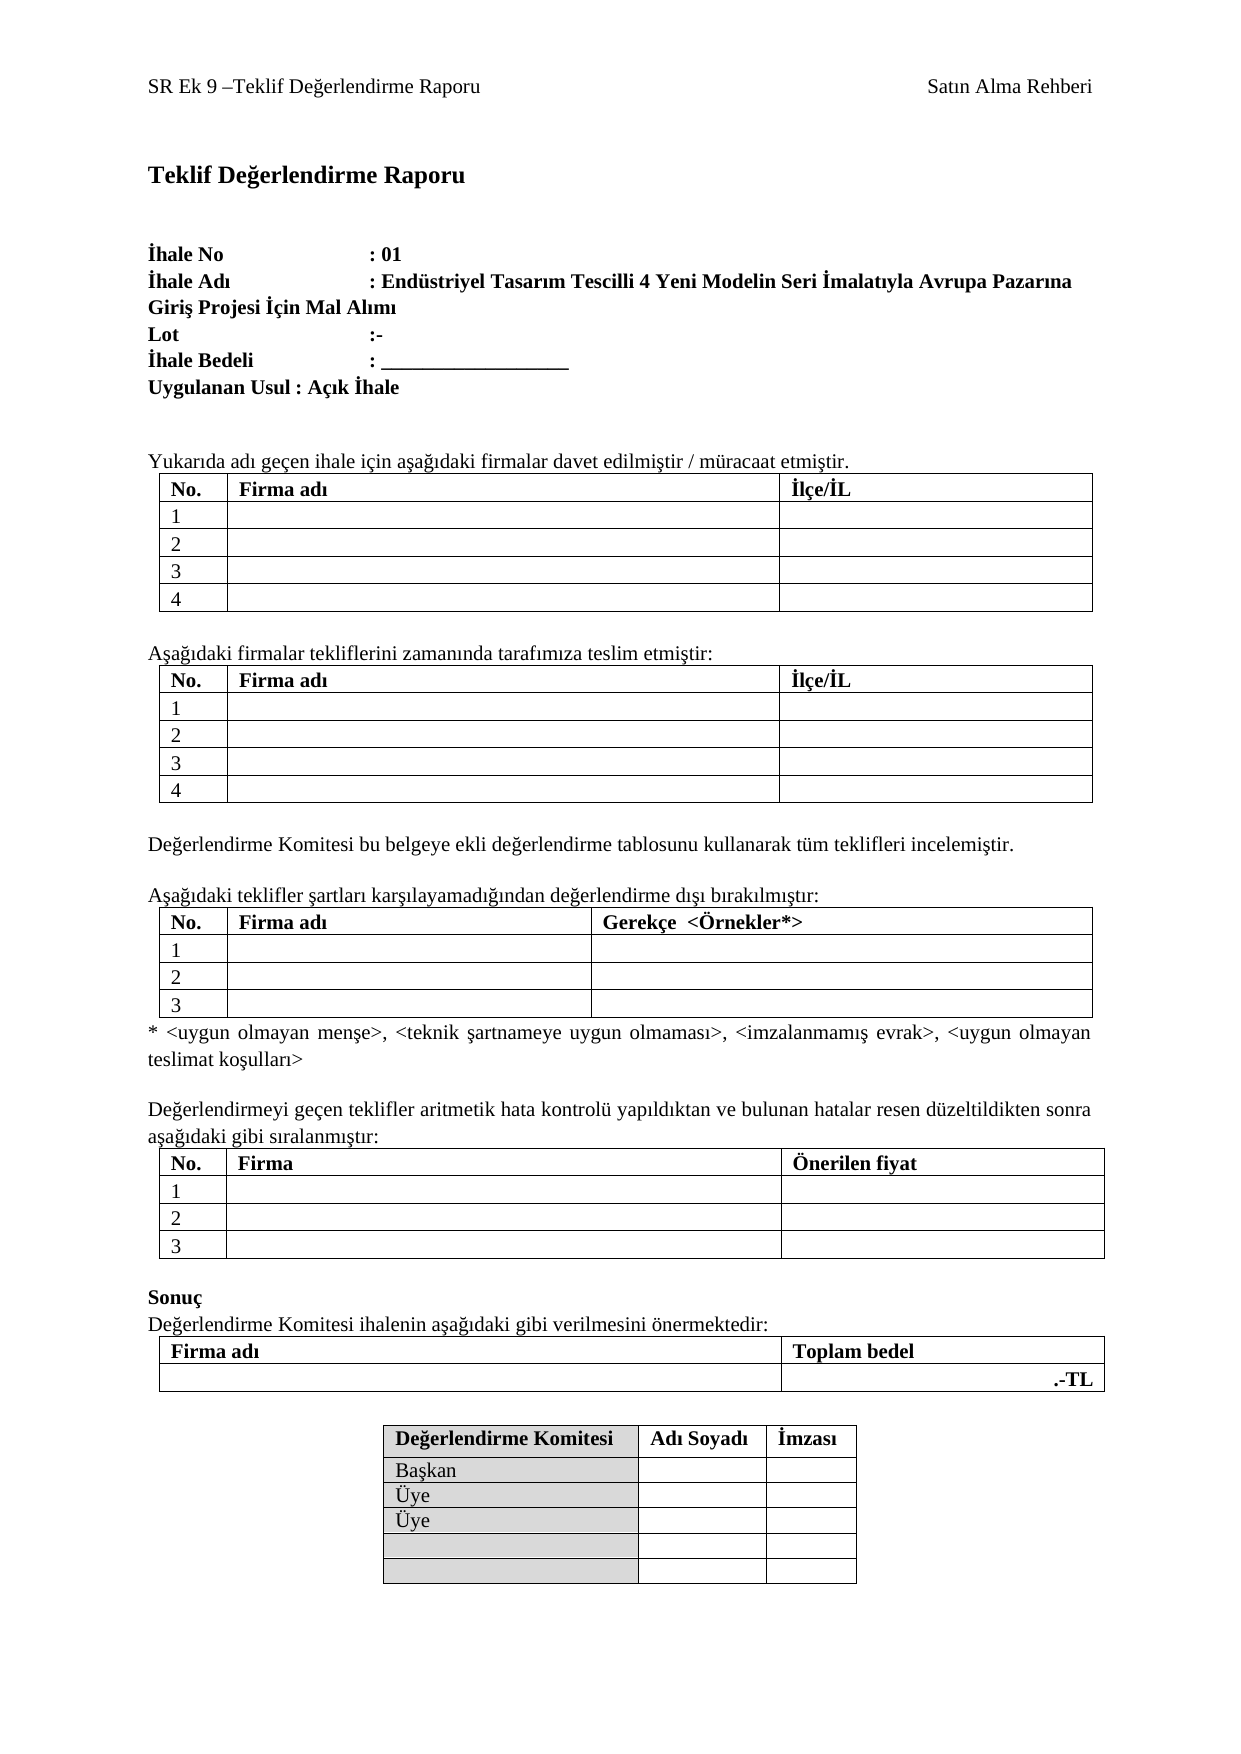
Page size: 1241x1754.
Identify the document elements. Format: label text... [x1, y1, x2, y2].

table_cell [228, 748, 779, 775]
table_header Firma adı [228, 666, 779, 692]
table_cell [782, 1204, 1104, 1230]
table_cell Üye [384, 1508, 638, 1532]
text Aşağıdaki firmalar tekliflerini zamanında tarafımıza teslim etmiştir: [148, 612, 1093, 665]
table_cell [782, 1176, 1104, 1203]
table_header Önerilen fiyat [782, 1149, 1104, 1175]
text Lot :- [148, 319, 1093, 346]
table_cell [228, 776, 779, 802]
table_cell 1 [160, 935, 227, 962]
table_cell [592, 990, 1092, 1017]
text İhale No : 01 [148, 240, 1093, 266]
table_cell [228, 584, 779, 611]
table_cell [767, 1483, 856, 1507]
text Değerlendirmeyi geçen teklifler aritmetik hata kontrolü yapıldıktan ve bulunan hatalar resen düzeltildikten sonra aşağıdaki gibi sıralanmıştır: [148, 1095, 1093, 1148]
table_cell [639, 1508, 766, 1532]
table_cell [227, 1176, 781, 1203]
table_header İmzası [767, 1426, 856, 1457]
text Sonuç [148, 1283, 1093, 1309]
table_cell [780, 584, 1092, 611]
text İhale Adı : Endüstriyel Tasarım Tescilli 4 Yeni Modelin Seri İmalatıyla Avrupa Pazarına Giriş Projesi İçin Mal Alımı [148, 266, 1093, 319]
table_cell [227, 1204, 781, 1230]
table_cell 4 [160, 584, 227, 611]
subtitle Teklif Değerlendirme Raporu [148, 160, 1093, 189]
table_cell Üye [384, 1483, 638, 1507]
table_header Değerlendirme Komitesi [384, 1426, 638, 1457]
table_cell [780, 721, 1092, 747]
table_cell [228, 693, 779, 720]
table_cell 2 [160, 721, 227, 747]
table_header No. [160, 908, 227, 934]
table_header Firma [227, 1149, 781, 1175]
table_cell .-TL [782, 1364, 1104, 1391]
table_cell [592, 963, 1092, 989]
table_header İlçe/İL [780, 666, 1092, 692]
text Değerlendirme Komitesi bu belgeye ekli değerlendirme tablosunu kullanarak tüm teklifleri incelemiştir. [148, 803, 1093, 856]
table_cell 2 [160, 963, 227, 989]
text Yukarıda adı geçen ihale için aşağıdaki firmalar davet edilmiştir / müracaat etmiştir. [148, 447, 1093, 473]
text Uygulanan Usul : Açık İhale [148, 372, 1093, 399]
table_header No. [160, 1149, 226, 1175]
table_cell [228, 721, 779, 747]
table_header Firma adı [228, 908, 591, 934]
table_cell 2 [160, 529, 227, 556]
text İhale Bedeli : __________________ [148, 346, 1093, 372]
table_cell 3 [160, 557, 227, 583]
table_cell [767, 1508, 856, 1532]
table_cell [780, 502, 1092, 528]
table_cell [228, 557, 779, 583]
table_header Firma adı [160, 1337, 781, 1363]
table_cell [228, 529, 779, 556]
table_header Toplam bedel [782, 1337, 1104, 1363]
table_cell [767, 1458, 856, 1482]
table_cell [780, 693, 1092, 720]
table_cell 3 [160, 1231, 226, 1258]
table_cell [160, 1364, 781, 1391]
table_cell Başkan [384, 1458, 638, 1482]
table_header Adı Soyadı [639, 1426, 766, 1457]
table_cell [780, 529, 1092, 556]
table_cell [592, 935, 1092, 962]
table_cell 3 [160, 990, 227, 1017]
table_cell [228, 963, 591, 989]
table_cell 2 [160, 1204, 226, 1230]
table_cell [228, 990, 591, 1017]
table_header No. [160, 474, 227, 501]
table_cell [384, 1534, 638, 1557]
table_cell [639, 1559, 766, 1583]
table_cell [228, 502, 779, 528]
table_cell [780, 557, 1092, 583]
table_cell 1 [160, 1176, 226, 1203]
text Değerlendirme Komitesi ihalenin aşağıdaki gibi verilmesini önermektedir: [148, 1309, 1093, 1336]
table_header Firma adı [228, 474, 779, 501]
table_cell [227, 1231, 781, 1258]
table_cell [767, 1534, 856, 1557]
table_cell [767, 1559, 856, 1583]
table_cell 3 [160, 748, 227, 775]
text Aşağıdaki teklifler şartları karşılayamadığından değerlendirme dışı bırakılmıştır: [148, 880, 1093, 907]
text * <uygun olmayan menşe>, <teknik şartnameye uygun olmaması>, <imzalanmamış evrak>, <uygun olmayan teslimat koşulları> [148, 1018, 1093, 1071]
table_cell [780, 776, 1092, 802]
table_cell [384, 1559, 638, 1583]
table_cell [639, 1534, 766, 1557]
table_header İlçe/İL [780, 474, 1092, 501]
table_cell [639, 1483, 766, 1507]
table_cell [780, 748, 1092, 775]
table_cell 1 [160, 693, 227, 720]
table_cell [639, 1458, 766, 1482]
table_cell [228, 935, 591, 962]
table_header Gerekçe <Örnekler*> [592, 908, 1092, 934]
table_cell 1 [160, 502, 227, 528]
table_cell 4 [160, 776, 227, 802]
table_cell [782, 1231, 1104, 1258]
table_header No. [160, 666, 227, 692]
